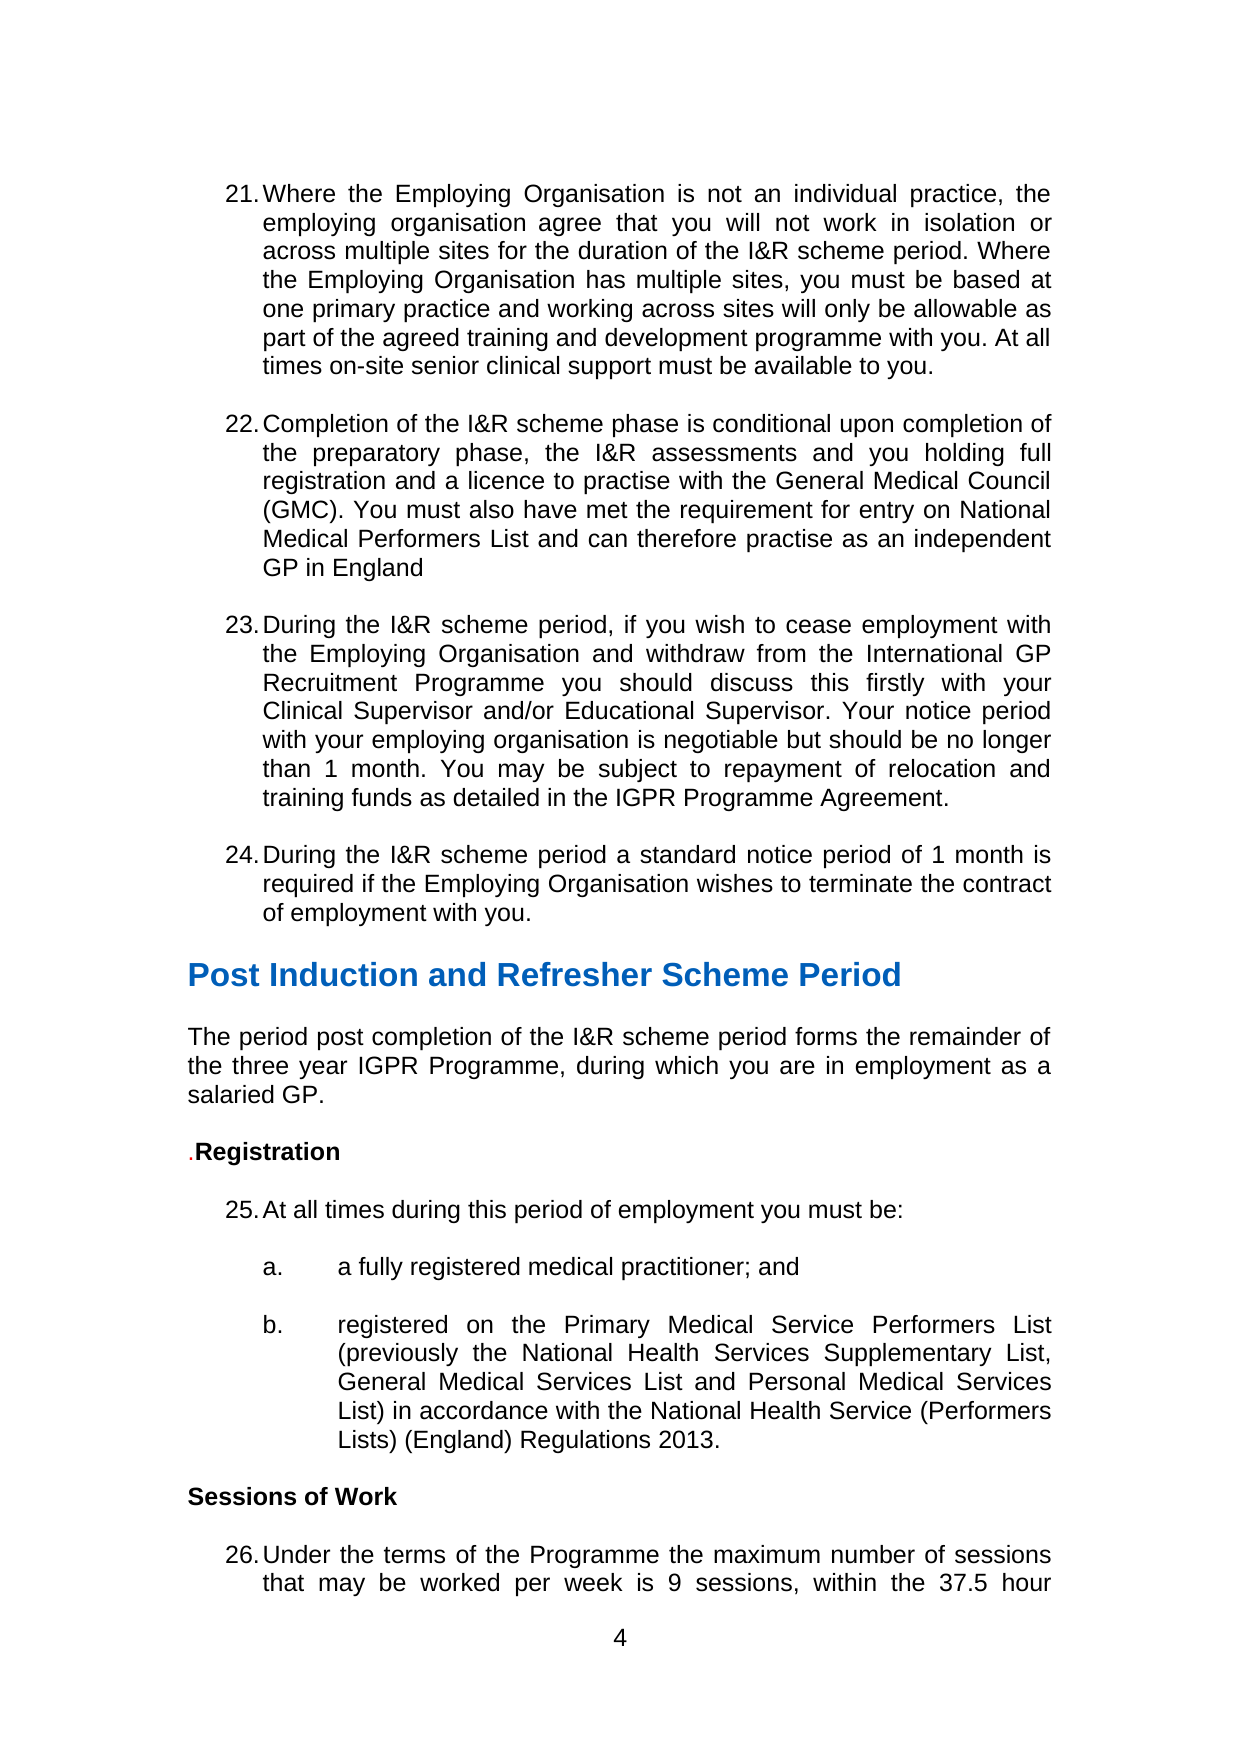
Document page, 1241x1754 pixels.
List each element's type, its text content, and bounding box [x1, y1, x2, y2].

list During the I&R scheme period, if you wish to cease employment with the Employing Organisation and withdraw from the International GP Recruitment Programme you should discuss this firstly with your Clinical Supervisor and/or Educational Supervisor. Your notice period with your employing organisation is negotiable but should be no longer than 1 month. You may be subject to repayment of relocation and training funds as detailed in the IGPR Programme Agreement. [225, 610, 1053, 811]
text a. a fully registered medical practitioner; and [262, 1252, 1053, 1281]
text .Registration [187, 1137, 1053, 1166]
text The period post completion of the I&R scheme period forms the remainder of the three year IGPR Programme, during which you are in employment as a salaried GP. [187, 1022, 1053, 1108]
text Sessions of Work [187, 1482, 1053, 1511]
list Where the Employing Organisation is not an individual practice, the employing organisation agree that you will not work in isolation or across multiple sites for the duration of the I&R scheme period. Where the Employing Organisation has multiple sites, you must be based at one primary practice and working across sites will only be allowable as part of the agreed training and development programme with you. At all times on-site senior clinical support must be available to you. [225, 179, 1053, 380]
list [225, 1540, 1053, 1597]
text b. registered on the Primary Medical Service Performers List (previously the National Health Services Supplementary List, General Medical Services List and Personal Medical Services List) in accordance with the National Health Service (Performers Lists) (England) Regulations 2013. [262, 1310, 1053, 1453]
list Completion of the I&R scheme phase is conditional upon completion of the preparatory phase, the I&R assessments and you holding full registration and a licence to practise with the General Medical Council (GMC). You must also have met the requirement for entry on National Medical Performers List and can therefore practise as an independent GP in England [225, 409, 1053, 581]
list During the I&R scheme period a standard notice period of 1 month is required if the Employing Organisation wishes to terminate the contract of employment with you. [225, 840, 1053, 926]
text Post Induction and Refresher Scheme Period [187, 955, 1053, 993]
list At all times during this period of employment you must be: [225, 1195, 1053, 1223]
